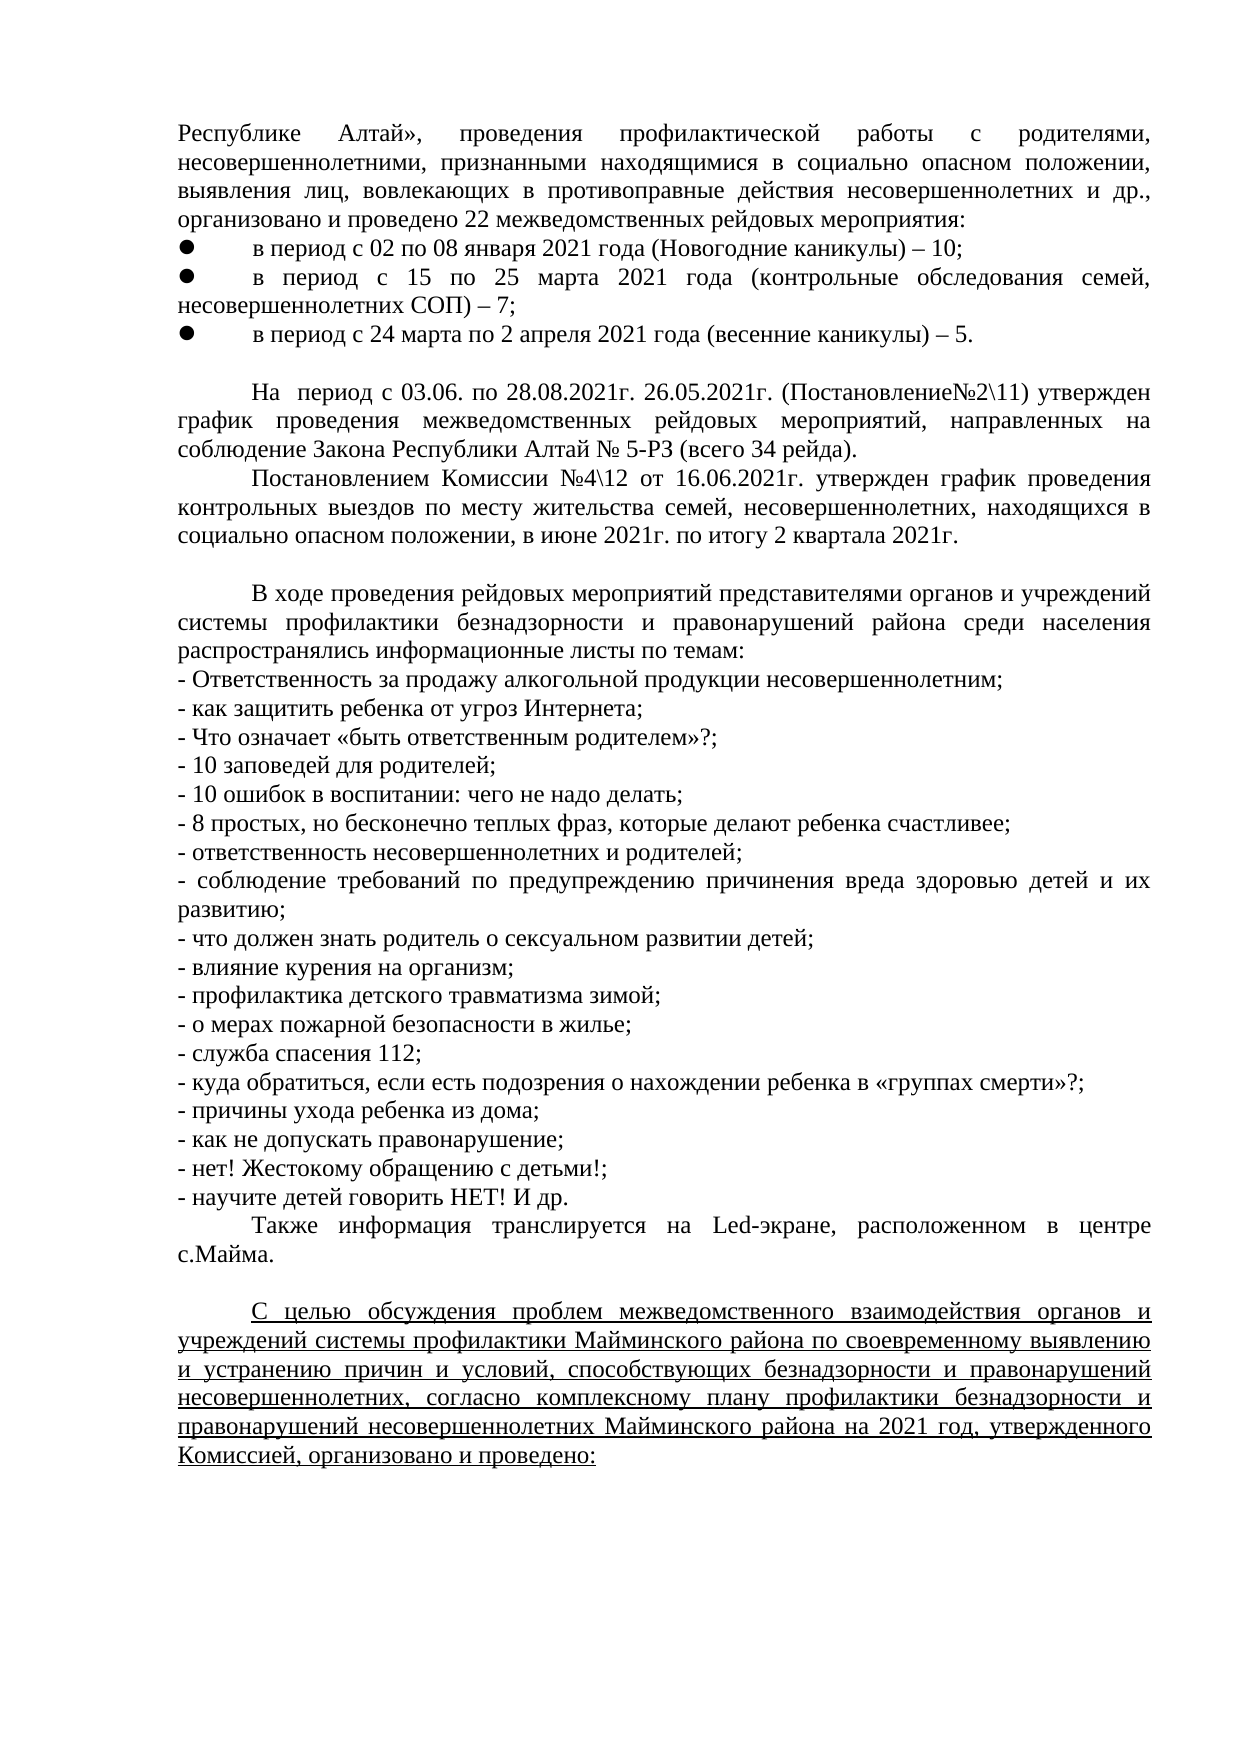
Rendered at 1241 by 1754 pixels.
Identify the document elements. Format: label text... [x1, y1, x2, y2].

text - как не допускать правонарушение; [177, 1124, 1152, 1153]
text - как защитить ребенка от угроз Интернета; [177, 693, 1152, 722]
text - Что означает «быть ответственным родителем»?; [177, 722, 1152, 751]
text - куда обратиться, если есть подозрения о нахождении ребенка в «группах смерти»?; [177, 1067, 1152, 1096]
list С целью обсуждения проблем межведомственного взаимодействия органов и учреждений системы профилактики Майминского района по своевременному выявлению и устранению причин и условий, способствующих безнадзорности и правонарушений несовершеннолетних, согласно комплексному плану профилактики безнадзорности и правонарушений несовершеннолетних Майминского района на 2021 год, утвержденного Комиссией, организовано и проведено: [177, 1296, 1152, 1379]
text - соблюдение требований по предупреждению причинения вреда здоровью детей и их развитию; [177, 866, 1152, 923]
text - ответственность несовершеннолетних и родителей; [177, 837, 1152, 866]
text - влияние курения на организм; [177, 952, 1152, 981]
text - что должен знать родитель о сексуальном развитии детей; [177, 923, 1152, 952]
text В ходе проведения рейдовых мероприятий представителями органов и учреждений системы профилактики безнадзорности и правонарушений района среди населения распространялись информационные листы по темам: [177, 578, 1152, 664]
list С целью обсуждения проблем межведомственного взаимодействия органов и учреждений системы профилактики Майминского района по своевременному выявлению и устранению причин и условий, способствующих безнадзорности и правонарушений несовершеннолетних, согласно комплексному плану профилактики безнадзорности и правонарушений несовершеннолетних Майминского района на 2021 год, утвержденного Комиссией, организовано и проведено: [177, 1380, 1152, 1407]
list в период с 24 марта по 2 апреля 2021 года (весенние каникулы) – 5. [177, 319, 1152, 348]
text - 10 заповедей для родителей; [177, 751, 1152, 779]
list в период с 15 по 25 марта 2021 года (контрольные обследования семей, несовершеннолетних СОП) – 7; [177, 262, 1152, 319]
list в период с 02 по 08 января 2021 года (Новогодние каникулы) – 10; [177, 233, 1152, 262]
text На период с 03.06. по 28.08.2021г. 26.05.2021г. (Постановление№2\11) утвержден график проведения межведомственных рейдовых мероприятий, направленных на соблюдение Закона Республики Алтай № 5-РЗ (всего 34 рейда). [177, 377, 1152, 463]
text Постановлением Комиссии №4\12 от 16.06.2021г. утвержден график проведения контрольных выездов по месту жительства семей, несовершеннолетних, находящихся в социально опасном положении, в июне 2021г. по итогу 2 квартала 2021г. [177, 463, 1152, 549]
list С целью обсуждения проблем межведомственного взаимодействия органов и учреждений системы профилактики Майминского района по своевременному выявлению и устранению причин и условий, способствующих безнадзорности и правонарушений несовершеннолетних, согласно комплексному плану профилактики безнадзорности и правонарушений несовершеннолетних Майминского района на 2021 год, утвержденного Комиссией, организовано и проведено: [177, 1437, 1152, 1469]
text - научите детей говорить НЕТ! И др. [177, 1182, 1152, 1211]
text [177, 118, 1152, 233]
text - нет! Жестокому обращению с детьми!; [177, 1153, 1152, 1182]
text - служба спасения 112; [177, 1038, 1152, 1067]
list С целью обсуждения проблем межведомственного взаимодействия органов и учреждений системы профилактики Майминского района по своевременному выявлению и устранению причин и условий, способствующих безнадзорности и правонарушений несовершеннолетних, согласно комплексному плану профилактики безнадзорности и правонарушений несовершеннолетних Майминского района на 2021 год, утвержденного Комиссией, организовано и проведено: [177, 1408, 1152, 1436]
text - причины ухода ребенка из дома; [177, 1096, 1152, 1124]
text - профилактика детского травматизма зимой; [177, 981, 1152, 1009]
text - о мерах пожарной безопасности в жилье; [177, 1009, 1152, 1038]
text Также информация транслируется на Led-экране, расположенном в центре с.Майма. [177, 1211, 1152, 1268]
text - Ответственность за продажу алкогольной продукции несовершеннолетним; [177, 664, 1152, 693]
text - 10 ошибок в воспитании: чего не надо делать; [177, 779, 1152, 808]
text - 8 простых, но бесконечно теплых фраз, которые делают ребенка счастливее; [177, 808, 1152, 837]
